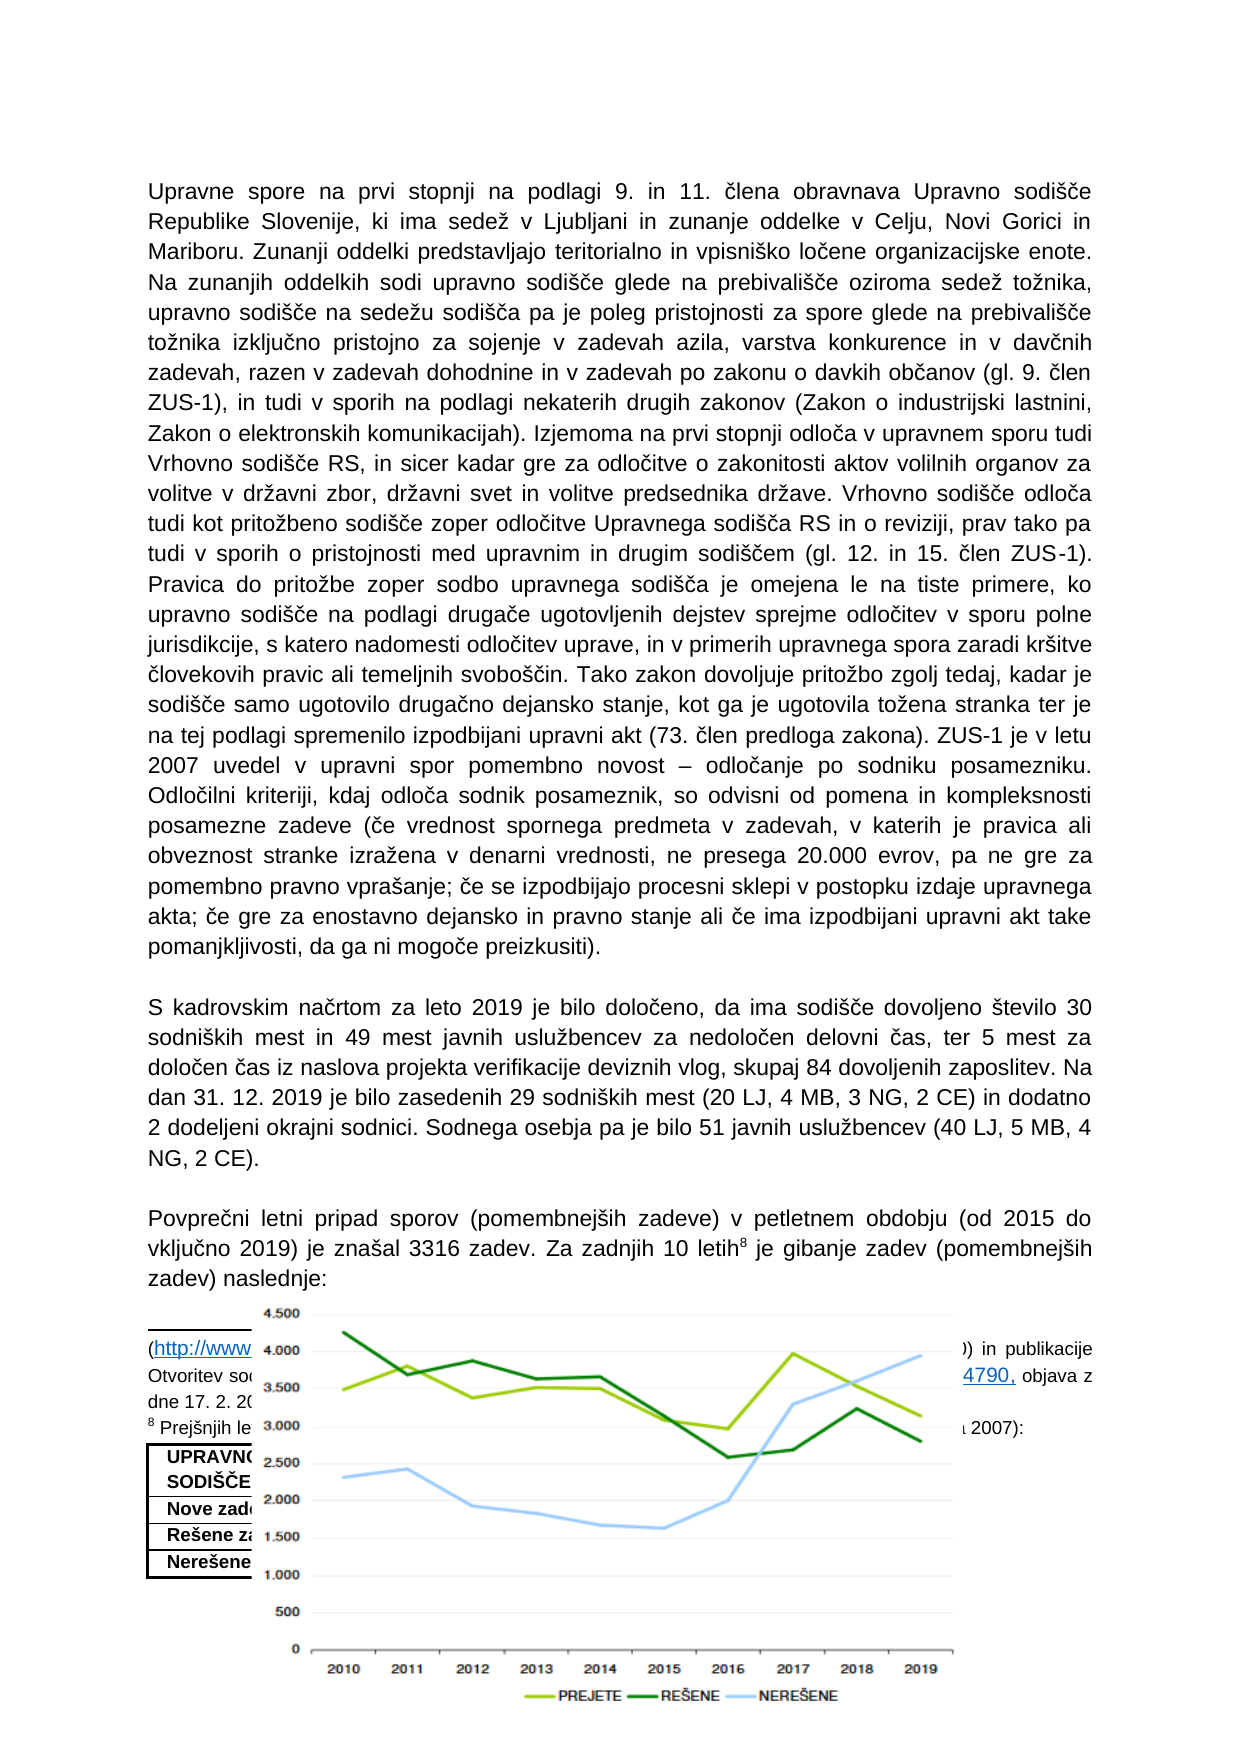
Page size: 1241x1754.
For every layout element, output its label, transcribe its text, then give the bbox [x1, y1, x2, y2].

text S kadrovskim načrtom za leto 2019 je bilo določeno, da ima sodišče dovoljeno število 30 sodniških mest in 49 mest javnih uslužbencev za nedoločen delovni čas, ter 5 mest za določen čas iz naslova projekta verifikacije deviznih vlog, skupaj 84 dovoljenih zaposlitev. Na dan 31. 12. 2019 je bilo zasedenih 29 sodniških mest (20 LJ, 4 MB, 3 NG, 2 CE) in dodatno 2 dodeljeni okrajni sodnici. Sodnega osebja pa je bilo 51 javnih uslužbencev (40 LJ, 5 MB, 4 NG, 2 CE). [148, 993, 1093, 1171]
picture [251, 1291, 964, 1718]
text Povprečni letni pripad sporov (pomembnejših zadeve) v petletnem obdobju (od 2015 do vključno 2019) je znašal 3316 zadev. Za zadnjih 10 letih je gibanje zadev (pomembnejših zadev) naslednje: [148, 1205, 1093, 1292]
text Upravne spore na prvi stopnji na podlagi 9. in 11. člena obravnava Upravno sodišče Republike Slovenije, ki ima sedež v Ljubljani in zunanje oddelke v Celju, Novi Gorici in Mariboru. Zunanji oddelki predstavljajo teritorialno in vpisniško ločene organizacijske enote. Na zunanjih oddelkih sodi upravno sodišče glede na prebivališče oziroma sedež tožnika, upravno sodišče na sedežu sodišča pa je poleg pristojnosti za spore glede na prebivališče tožnika izključno pristojno za sojenje v zadevah azila, varstva konkurence in v davčnih zadevah, razen v zadevah dohodnine in v zadevah po zakonu o davkih občanov (gl. 9. člen ZUS-1), in tudi v sporih na podlagi nekaterih drugih zakonov (Zakon o industrijski lastnini, Zakon o elektronskih komunikacijah). Izjemoma na prvi stopnji odloča v upravnem sporu tudi Vrhovno sodišče RS, in sicer kadar gre za odločitve o zakonitosti aktov volilnih organov za volitve v državni zbor, državni svet in volitve predsednika države. Vrhovno sodišče odloča tudi kot pritožbeno sodišče zoper odločitve Upravnega sodišča RS in o reviziji, prav tako pa tudi v sporih o pristojnosti med upravnim in drugim sodiščem (gl. 12. in 15. člen ZUS-1). Pravica do pritožbe zoper sodbo upravnega sodišča je omejena le na tiste primere, ko upravno sodišče na podlagi drugače ugotovljenih dejstev sprejme odločitev v sporu polne jurisdikcije, s katero nadomesti odločitev uprave, in v primerih upravnega spora zaradi kršitve človekovih pravic ali temeljnih svoboščin. Tako zakon dovoljuje pritožbo zgolj tedaj, kadar je sodišče samo ugotovilo drugačno dejansko stanje, kot ga je ugotovila tožena stranka ter je na tej podlagi spremenilo izpodbijani upravni akt (73. člen predloga zakona). ZUS-1 je v letu 2007 uvedel v upravni spor pomembno novost – odločanje po sodniku posamezniku. Odločilni kriteriji, kdaj odloča sodnik posameznik, so odvisni od pomena in kompleksnosti posamezne zadeve (če vrednost spornega predmeta v zadevah, v katerih je pravica ali obveznost stranke izražena v denarni vrednosti, ne presega 20.000 evrov, pa ne gre za pomembno pravno vprašanje; če se izpodbijajo procesni sklepi v postopku izdaje upravnega akta; če gre za enostavno dejansko in pravno stanje ali če ima izpodbijani upravni akt take pomanjkljivosti, da ga ni mogoče preizkusiti). [148, 178, 1093, 959]
